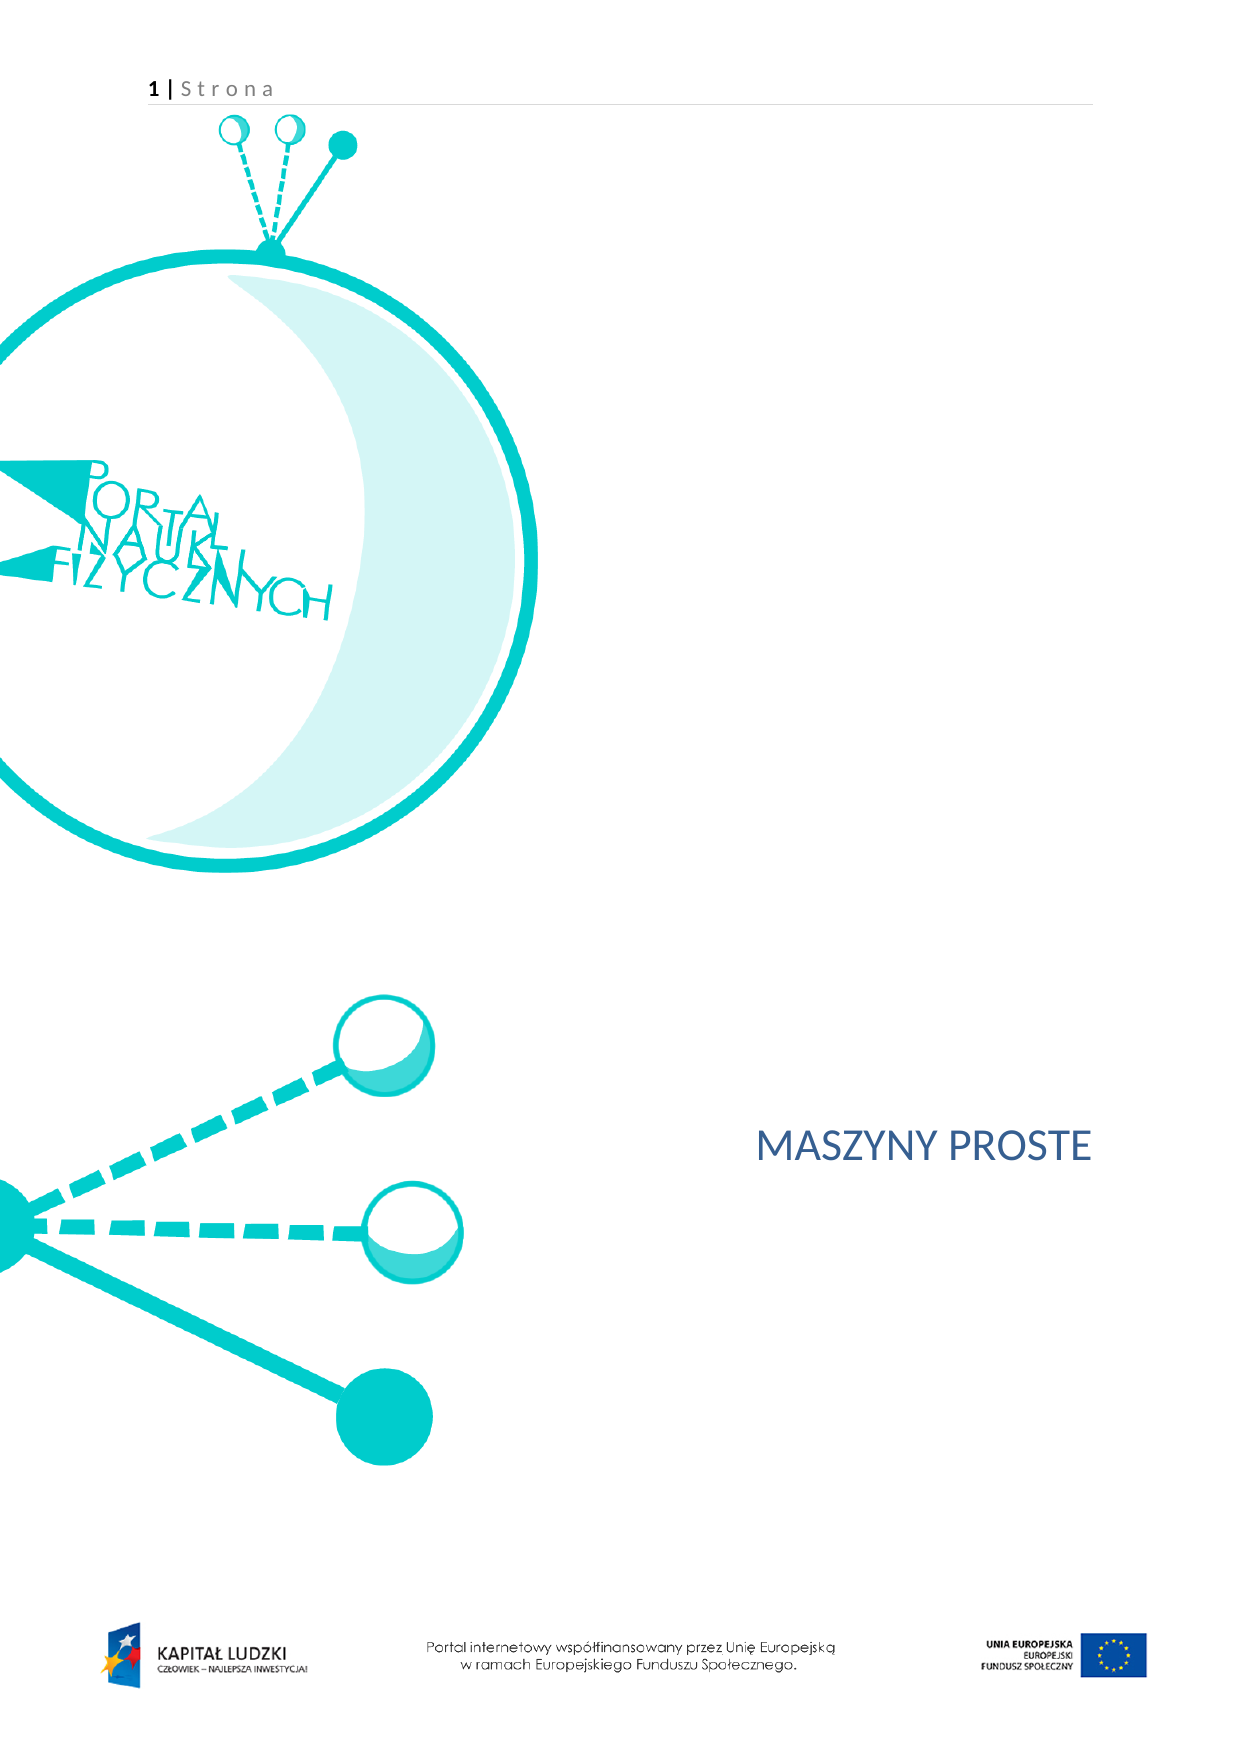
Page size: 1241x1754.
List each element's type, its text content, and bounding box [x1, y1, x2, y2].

text Maszyny proste [148, 1116, 1093, 1172]
picture [0, 45, 1241, 1754]
